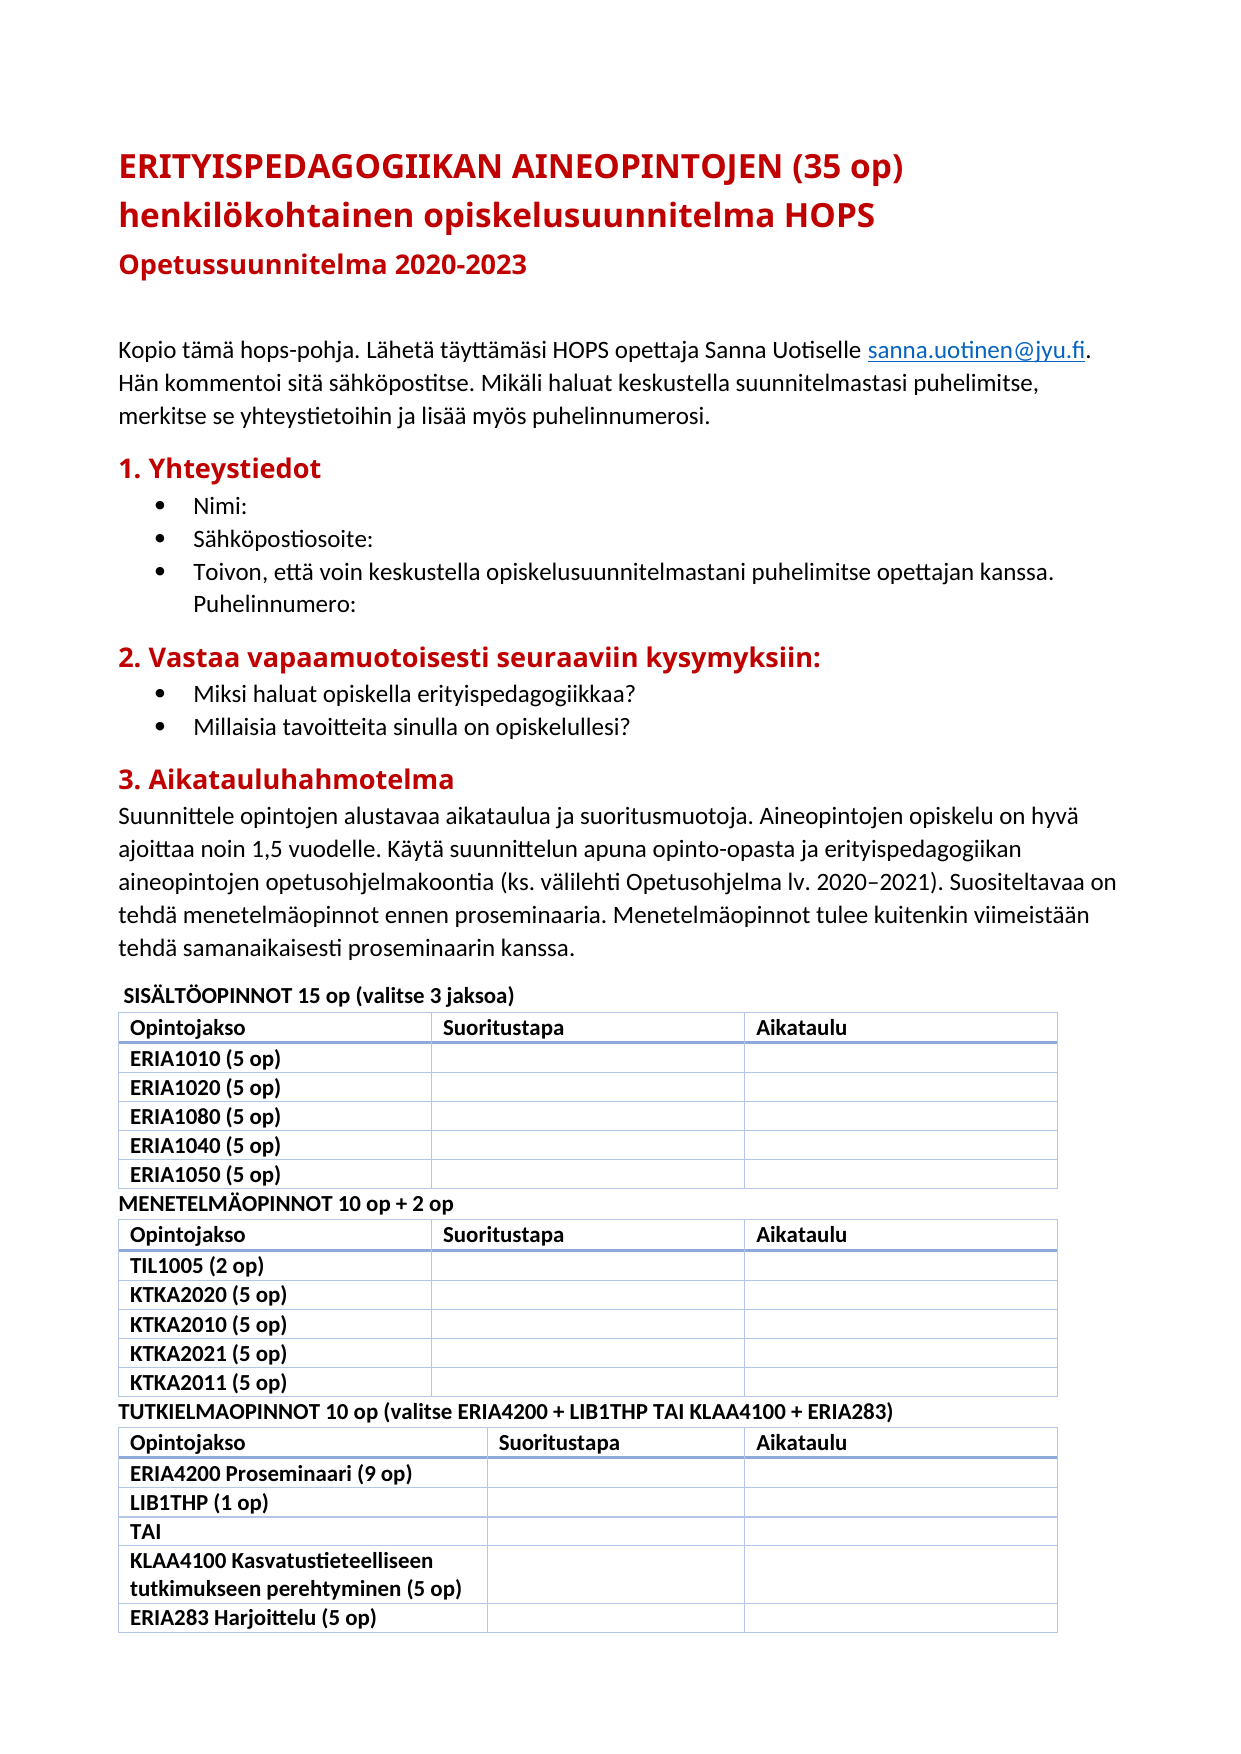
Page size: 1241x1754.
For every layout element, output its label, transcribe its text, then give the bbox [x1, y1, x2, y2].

table_cell [432, 1073, 744, 1101]
table_cell [745, 1518, 1057, 1545]
table_cell [745, 1044, 1057, 1072]
subtitle 2. Vastaa vapaamuotoisesti seuraaviin kysymyksiin: [118, 638, 1122, 675]
table_cell [488, 1604, 744, 1632]
subtitle 1. Yhteystiedot [118, 450, 1122, 487]
table_cell [432, 1310, 744, 1338]
table_cell [745, 1488, 1057, 1516]
table_header Suoritustapa [432, 1220, 744, 1248]
table_header Aikataulu [745, 1013, 1057, 1041]
list Toivon, että voin keskustella opiskelusuunnitelmastani puhelimitse opettajan kanssa. Puhelinnumero: [156, 556, 1122, 619]
table_cell ERIA1010 (5 op) [119, 1044, 431, 1072]
list Sähköpostiosoite: [156, 523, 1122, 553]
table_cell [745, 1546, 1057, 1602]
table_header Aikataulu [745, 1428, 1057, 1456]
table_cell [432, 1131, 744, 1159]
table_cell [488, 1546, 744, 1602]
table_cell ERIA1040 (5 op) [119, 1131, 431, 1159]
table_header Opintojakso [119, 1013, 431, 1041]
table_cell [432, 1252, 744, 1279]
table_cell [745, 1459, 1057, 1487]
table_cell ERIA1080 (5 op) [119, 1102, 431, 1130]
table_cell LIB1THP (1 op) [119, 1488, 487, 1516]
table_cell [745, 1310, 1057, 1338]
text MENETELMÄOPINNOT 10 op + 2 op [118, 1189, 1122, 1217]
table_cell TAI [119, 1518, 487, 1545]
table_cell KLAA4100 Kasvatustieteelliseen tutkimukseen perehtyminen (5 op) [119, 1546, 487, 1602]
table_cell [432, 1044, 744, 1072]
table_cell TIL1005 (2 op) [119, 1252, 431, 1279]
subtitle 3. Aikatauluhahmotelma [118, 760, 1122, 797]
table_cell [745, 1252, 1057, 1279]
table_cell [745, 1368, 1057, 1396]
table_cell [745, 1073, 1057, 1101]
text Suunnittele opintojen alustavaa aikataulua ja suoritusmuotoja. Aineopintojen opiskelu on hyvä ajoittaa noin 1,5 vuodelle. Käytä suunnittelun apuna opinto-opasta ja erityispedagogiikan aineopintojen opetusohjelmakoontia (ks. välilehti Opetusohjelma lv. 2020–2021). Suositeltavaa on tehdä menetelmäopinnot ennen proseminaaria. Menetelmäopinnot tulee kuitenkin viimeistään tehdä samanaikaisesti proseminaarin kanssa. [118, 800, 1122, 962]
table_cell [488, 1518, 744, 1545]
table_header Aikataulu [745, 1220, 1057, 1248]
table_cell KTKA2010 (5 op) [119, 1310, 431, 1338]
subtitle Opetussuunnitelma 2020-2023 [118, 245, 1122, 282]
table_cell [745, 1604, 1057, 1632]
table_cell [432, 1368, 744, 1396]
table_cell [488, 1459, 744, 1487]
table_cell ERIA4200 Proseminaari (9 op) [119, 1459, 487, 1487]
table_cell [745, 1102, 1057, 1130]
table_cell ERIA1050 (5 op) [119, 1160, 431, 1188]
table_header Suoritustapa [432, 1013, 744, 1041]
table_cell [432, 1281, 744, 1309]
table_cell [488, 1488, 744, 1516]
list Nimi: [156, 490, 1122, 520]
list Millaisia tavoitteita sinulla on opiskelullesi? [156, 711, 1122, 741]
table_cell [432, 1102, 744, 1130]
table_header Opintojakso [119, 1220, 431, 1248]
text TUTKIELMAOPINNOT 10 op (valitse ERIA4200 + LIB1THP TAI KLAA4100 + ERIA283) [118, 1397, 1122, 1425]
table_cell [745, 1160, 1057, 1188]
table_cell [432, 1339, 744, 1367]
text SISÄLTÖOPINNOT 15 op (valitse 3 jaksoa) [118, 981, 1122, 1009]
table_header Suoritustapa [488, 1428, 744, 1456]
table_cell ERIA1020 (5 op) [119, 1073, 431, 1101]
subtitle ERITYISPEDAGOGIIKAN AINEOPINTOJEN (35 op) henkilökohtainen opiskelusuunnitelma HOPS [118, 143, 1122, 237]
table_cell [745, 1131, 1057, 1159]
table_cell [745, 1339, 1057, 1367]
text Kopio tämä hops-pohja. Lähetä täyttämäsi HOPS opettaja Sanna Uotiselle sanna.uotinen@jyu.fi. Hän kommentoi sitä sähköpostitse. Mikäli haluat keskustella suunnitelmastasi puhelimitse, merkitse se yhteystietoihin ja lisää myös puhelinnumerosi. [118, 334, 1122, 431]
table_cell [745, 1281, 1057, 1309]
table_cell KTKA2021 (5 op) [119, 1339, 431, 1367]
table_header Opintojakso [119, 1428, 487, 1456]
table_cell ERIA283 Harjoittelu (5 op) [119, 1604, 487, 1632]
table_cell KTKA2011 (5 op) [119, 1368, 431, 1396]
table_cell KTKA2020 (5 op) [119, 1281, 431, 1309]
table_cell [432, 1160, 744, 1188]
list Miksi haluat opiskella erityispedagogiikkaa? [156, 678, 1122, 708]
